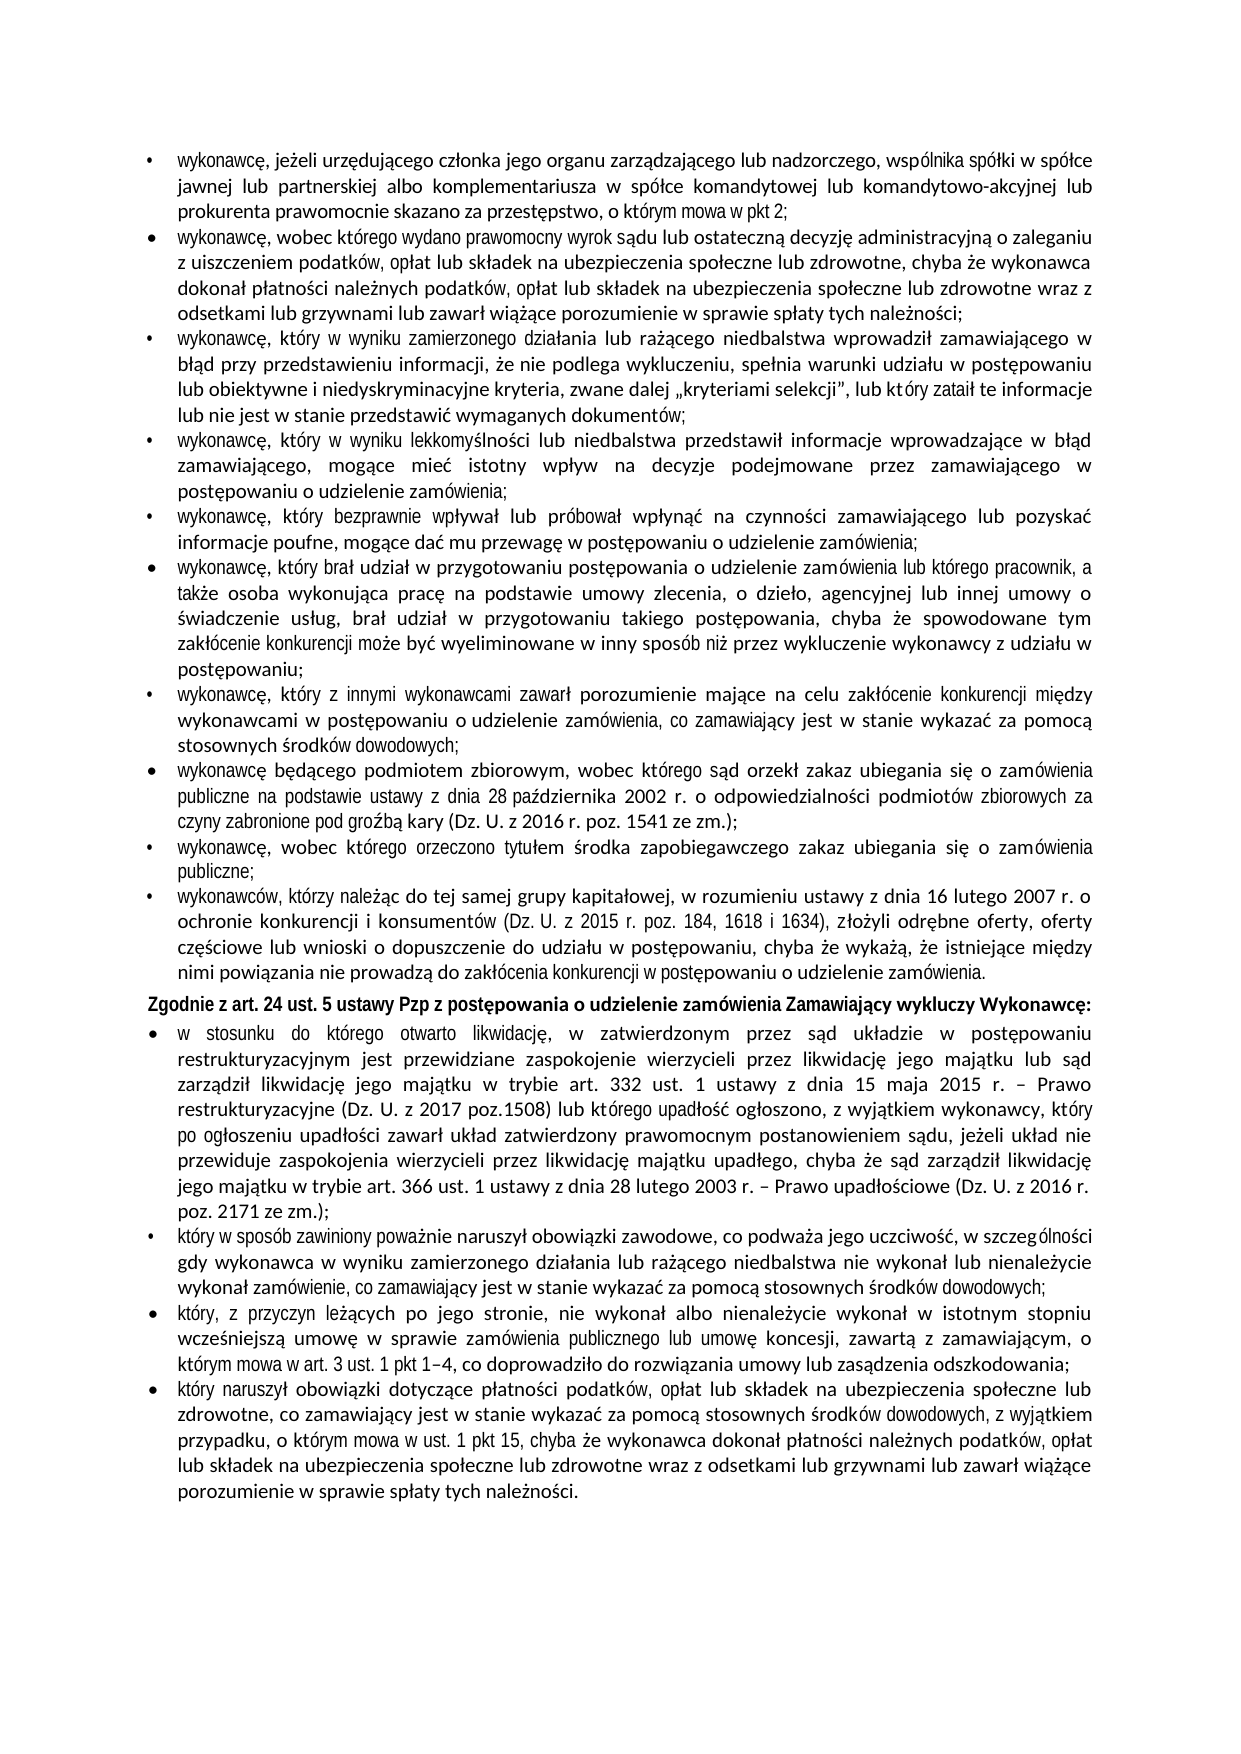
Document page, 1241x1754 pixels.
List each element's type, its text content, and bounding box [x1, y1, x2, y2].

list który naruszył obowiązki dotyczące płatności podatków, opłat lub składek na ubezpieczenia społeczne lub zdrowotne, co zamawiający jest w stanie wykazać za pomocą stosownych środków dowodowych, z wyjątkiem przypadku, o którym mowa w ust. 1 pkt 15, chyba że wykonawca dokonał płatności należnych podatków, opłat lub składek na ubezpieczenia społeczne lub zdrowotne wraz z odsetkami lub grzywnami lub zawarł wiążące porozumienie w sprawie spłaty tych należności. [148, 1376, 1093, 1503]
text Zgodnie z art. 24 ust. 5 ustawy Pzp z postępowania o udzielenie zamówienia Zamawiający wykluczy Wykonawcę: [148, 991, 1093, 1017]
list w stosunku do którego otwarto likwidację, w zatwierdzonym przez sąd układzie w postępowaniu restrukturyzacyjnym jest przewidziane zaspokojenie wierzycieli przez likwidację jego majątku lub sąd zarządził likwidację jego majątku w trybie art. 332 ust. 1 ustawy z dnia 15 maja 2015 r. – Prawo restrukturyzacyjne (Dz. U. z 2017 poz.1508) lub którego upadłość ogłoszono, z wyjątkiem wykonawcy, który po ogłoszeniu upadłości zawarł układ zatwierdzony prawomocnym postanowieniem sądu, jeżeli układ nie przewiduje zaspokojenia wierzycieli przez likwidację majątku upadłego, chyba że sąd zarządził likwidację jego majątku w trybie art. 366 ust. 1 ustawy z dnia 28 lutego 2003 r. – Prawo upadłościowe (Dz. U. z 2016 r. poz. 2171 ze zm.); [148, 1020, 1093, 1224]
list który, z przyczyn leżących po jego stronie, nie wykonał albo nienależycie wykonał w istotnym stopniu wcześniejszą umowę w sprawie zamówienia publicznego lub umowę koncesji, zawartą z zamawiającym, o którym mowa w art. 3 ust. 1 pkt 1–4, co doprowadziło do rozwiązania umowy lub zasądzenia odszkodowania; [148, 1300, 1093, 1376]
list który w sposób zawiniony poważnie naruszył obowiązki zawodowe, co podważa jego uczciwość, w szczególności gdy wykonawca w wyniku zamierzonego działania lub rażącego niedbalstwa nie wykonał lub nienależycie wykonał zamówienie, co zamawiający jest w stanie wykazać za pomocą stosownych środków dowodowych; [148, 1224, 1093, 1300]
list wykonawcę, który w wyniku lekkomyślności lub niedbalstwa przedstawił informacje wprowadzające w błąd zamawiającego, mogące mieć istotny wpływ na decyzje podejmowane przez zamawiającego w postępowaniu o udzielenie zamówienia; [146, 427, 1093, 503]
list wykonawcę, który z innymi wykonawcami zawarł porozumienie mające na celu zakłócenie konkurencji między wykonawcami w postępowaniu o udzielenie zamówienia, co zamawiający jest w stanie wykazać za pomocą stosownych środków dowodowych; [146, 681, 1093, 758]
list wykonawcę będącego podmiotem zbiorowym, wobec którego sąd orzekł zakaz ubiegania się o zamówienia publiczne na podstawie ustawy z dnia 28 października 2002 r. o odpowiedzialności podmiotów zbiorowych za czyny zabronione pod groźbą kary (Dz. U. z 2016 r. poz. 1541 ze zm.); [146, 758, 1093, 834]
list wykonawcę, który w wyniku zamierzonego działania lub rażącego niedbalstwa wprowadził zamawiającego w błąd przy przedstawieniu informacji, że nie podlega wykluczeniu, spełnia warunki udziału w postępowaniu lub obiektywne i niedyskryminacyjne kryteria, zwane dalej „kryteriami selekcji”, lub który zataił te informacje lub nie jest w stanie przedstawić wymaganych dokumentów; [146, 326, 1093, 427]
list wykonawcę, wobec którego wydano prawomocny wyrok sądu lub ostateczną decyzję administracyjną o zaleganiu z uiszczeniem podatków, opłat lub składek na ubezpieczenia społeczne lub zdrowotne, chyba że wykonawca dokonał płatności należnych podatków, opłat lub składek na ubezpieczenia społeczne lub zdrowotne wraz z odsetkami lub grzywnami lub zawarł wiążące porozumienie w sprawie spłaty tych należności; [146, 224, 1093, 326]
list wykonawcę, jeżeli urzędującego członka jego organu zarządzającego lub nadzorczego, wspólnika spółki w spółce jawnej lub partnerskiej albo komplementariusza w spółce komandytowej lub komandytowo-akcyjnej lub prokurenta prawomocnie skazano za przestępstwo, o którym mowa w pkt 2; [146, 148, 1093, 224]
list wykonawcę, wobec którego orzeczono tytułem środka zapobiegawczego zakaz ubiegania się o zamówienia publiczne; [146, 834, 1093, 883]
list wykonawcę, który brał udział w przygotowaniu postępowania o udzielenie zamówienia lub którego pracownik, a także osoba wykonująca pracę na podstawie umowy zlecenia, o dzieło, agencyjnej lub innej umowy o świadczenie usług, brał udział w przygotowaniu takiego postępowania, chyba że spowodowane tym zakłócenie konkurencji może być wyeliminowane w inny sposób niż przez wykluczenie wykonawcy z udziału w postępowaniu; [146, 554, 1093, 681]
list wykonawców, którzy należąc do tej samej grupy kapitałowej, w rozumieniu ustawy z dnia 16 lutego 2007 r. o ochronie konkurencji i konsumentów (Dz. U. z 2015 r. poz. 184, 1618 i 1634), złożyli odrębne oferty, oferty częściowe lub wnioski o dopuszczenie do udziału w postępowaniu, chyba że wykażą, że istniejące między nimi powiązania nie prowadzą do zakłócenia konkurencji w postępowaniu o udzielenie zamówienia. [146, 883, 1093, 985]
list wykonawcę, który bezprawnie wpływał lub próbował wpłynąć na czynności zamawiającego lub pozyskać informacje poufne, mogące dać mu przewagę w postępowaniu o udzielenie zamówienia; [146, 503, 1093, 554]
